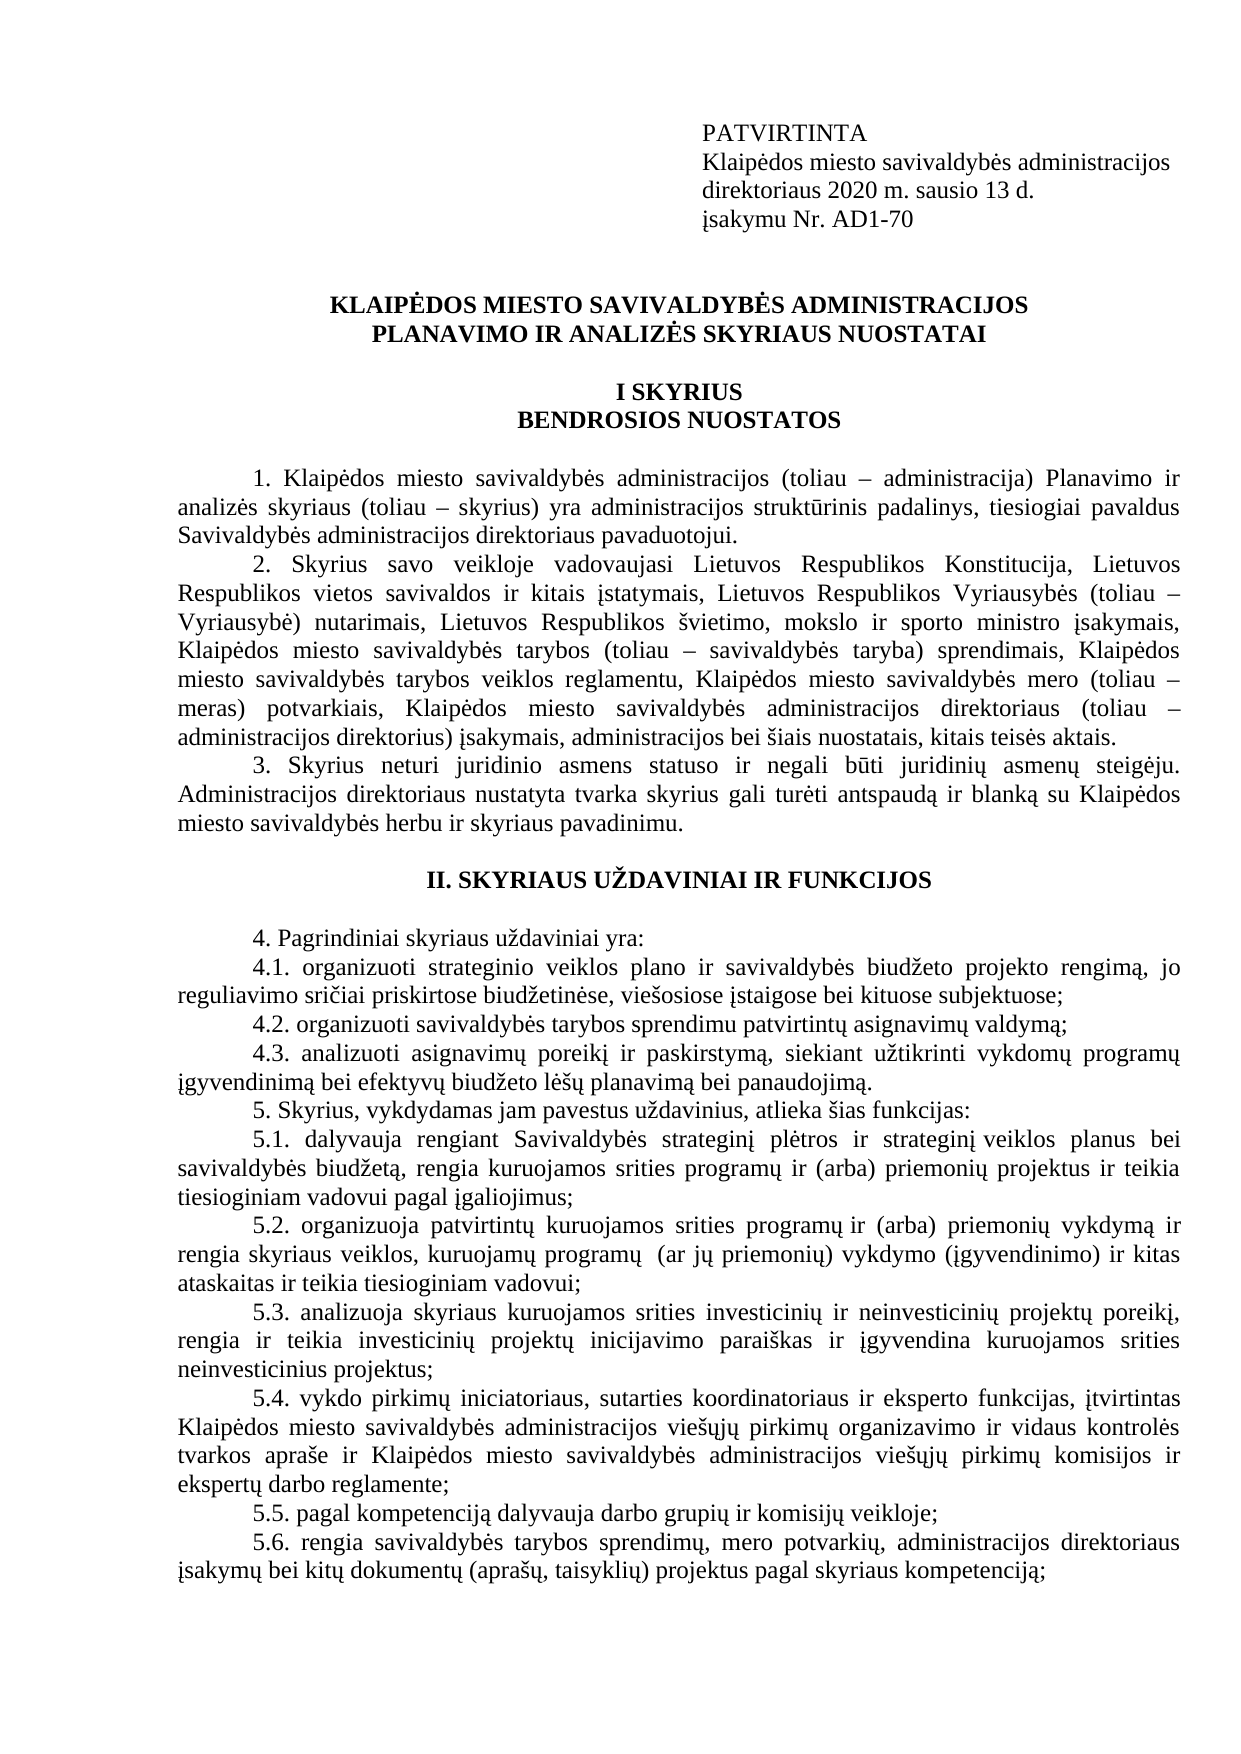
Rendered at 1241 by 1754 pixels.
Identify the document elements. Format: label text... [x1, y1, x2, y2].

text 5.5. pagal kompetenciją dalyvauja darbo grupių ir komisijų veikloje; [177, 1498, 1181, 1527]
text 4.1. organizuoti strateginio veiklos plano ir savivaldybės biudžeto projekto rengimą, jo reguliavimo sričiai priskirtose biudžetinėse, viešosiose įstaigose bei kituose subjektuose; [177, 952, 1181, 1009]
text 3. Skyrius neturi juridinio asmens statuso ir negali būti juridinių asmenų steigėju. Administracijos direktoriaus nustatyta tvarka skyrius gali turėti antspaudą ir blanką su Klaipėdos miesto savivaldybės herbu ir skyriaus pavadinimu. [177, 751, 1181, 837]
text 2. skyrius savo veikloje vadovaujasi Lietuvos Respublikos Konstitucija, Lietuvos Respublikos vietos savivaldos ir kitais įstatymais, Lietuvos Respublikos Vyriausybės (toliau – Vyriausybė) nutarimais, Lietuvos Respublikos švietimo, mokslo ir sporto ministro įsakymais, Klaipėdos miesto savivaldybės tarybos (toliau – savivaldybės taryba) sprendimais, Klaipėdos miesto savivaldybės tarybos veiklos reglamentu, Klaipėdos miesto savivaldybės mero (toliau – meras) potvarkiais, Klaipėdos miesto savivaldybės administracijos direktoriaus (toliau – administracijos direktorius) įsakymais, administracijos bei šiais nuostatais, kitais teisės aktais. [177, 549, 1181, 751]
text 5.1. dalyvauja rengiant Savivaldybės strateginį plėtros ir strateginį veiklos planus bei savivaldybės biudžetą, rengia kuruojamos srities programų ir (arba) priemonių projektus ir teikia tiesioginiam vadovui pagal įgaliojimus; [177, 1124, 1181, 1211]
text 4.2. organizuoti savivaldybės tarybos sprendimu patvirtintų asignavimų valdymą; [177, 1009, 1181, 1038]
subtitle II. Skyriaus uždaviniai ir funkcijos [177, 866, 1181, 894]
text 4.3. analizuoti asignavimų poreikį ir paskirstymą, siekiant užtikrinti vykdomų programų įgyvendinimą bei efektyvų biudžeto lėšų planavimą bei panaudojimą. [177, 1038, 1181, 1096]
table_cell Klaipėdos miesto savivaldybės administracijos [691, 147, 1192, 176]
text 5. skyrius, vykdydamas jam pavestus uždavinius, atlieka šias funkcijas: [177, 1096, 1181, 1124]
text KLAIPĖDOS MIESTO SAVIVALDYBĖS ADMINISTRACIJOS [177, 291, 1181, 319]
text 5.3. analizuoja skyriaus kuruojamos srities investicinių ir neinvesticinių projektų poreikį, rengia ir teikia investicinių projektų inicijavimo paraiškas ir įgyvendina kuruojamos srities neinvesticinius projektus; [177, 1297, 1181, 1383]
text 5.4. vykdo pirkimų iniciatoriaus, sutarties koordinatoriaus ir eksperto funkcijas, įtvirtintas Klaipėdos miesto savivaldybės administracijos viešųjų pirkimų organizavimo ir vidaus kontrolės tvarkos apraše ir Klaipėdos miesto savivaldybės administracijos viešųjų pirkimų komisijos ir ekspertų darbo reglamente; [177, 1383, 1181, 1498]
text 1. Klaipėdos miesto savivaldybės administracijos (toliau – administracija) Planavimo ir analizės skyriaus (toliau – skyrius) yra administracijos struktūrinis padalinys, tiesiogiai pavaldus Savivaldybės administracijos direktoriaus pavaduotojui. [177, 463, 1181, 549]
subtitle Bendrosios nuostatos [177, 406, 1181, 434]
subtitle I skyrius [177, 377, 1181, 406]
table_header PATVIRTINTA [691, 118, 1192, 147]
text 4. Pagrindiniai skyriaus uždaviniai yra: [177, 923, 1181, 952]
table_cell direktoriaus 2020 m. sausio 13 d. [691, 176, 1192, 204]
table_cell įsakymu Nr. AD1-70 [691, 204, 1192, 233]
text 5.2. organizuoja patvirtintų kuruojamos srities programų ir (arba) priemonių vykdymą ir rengia skyriaus veiklos, kuruojamų programų (ar jų priemonių) vykdymo (įgyvendinimo) ir kitas ataskaitas ir teikia tiesioginiam vadovui; [177, 1211, 1181, 1297]
text PLANAVIMO IR ANALIZĖS SKYRIAUS NUOSTATAI [177, 319, 1181, 348]
text 5.6. rengia savivaldybės tarybos sprendimų, mero potvarkių, administracijos direktoriaus įsakymų bei kitų dokumentų (aprašų, taisyklių) projektus pagal skyriaus kompetenciją; [177, 1527, 1181, 1584]
